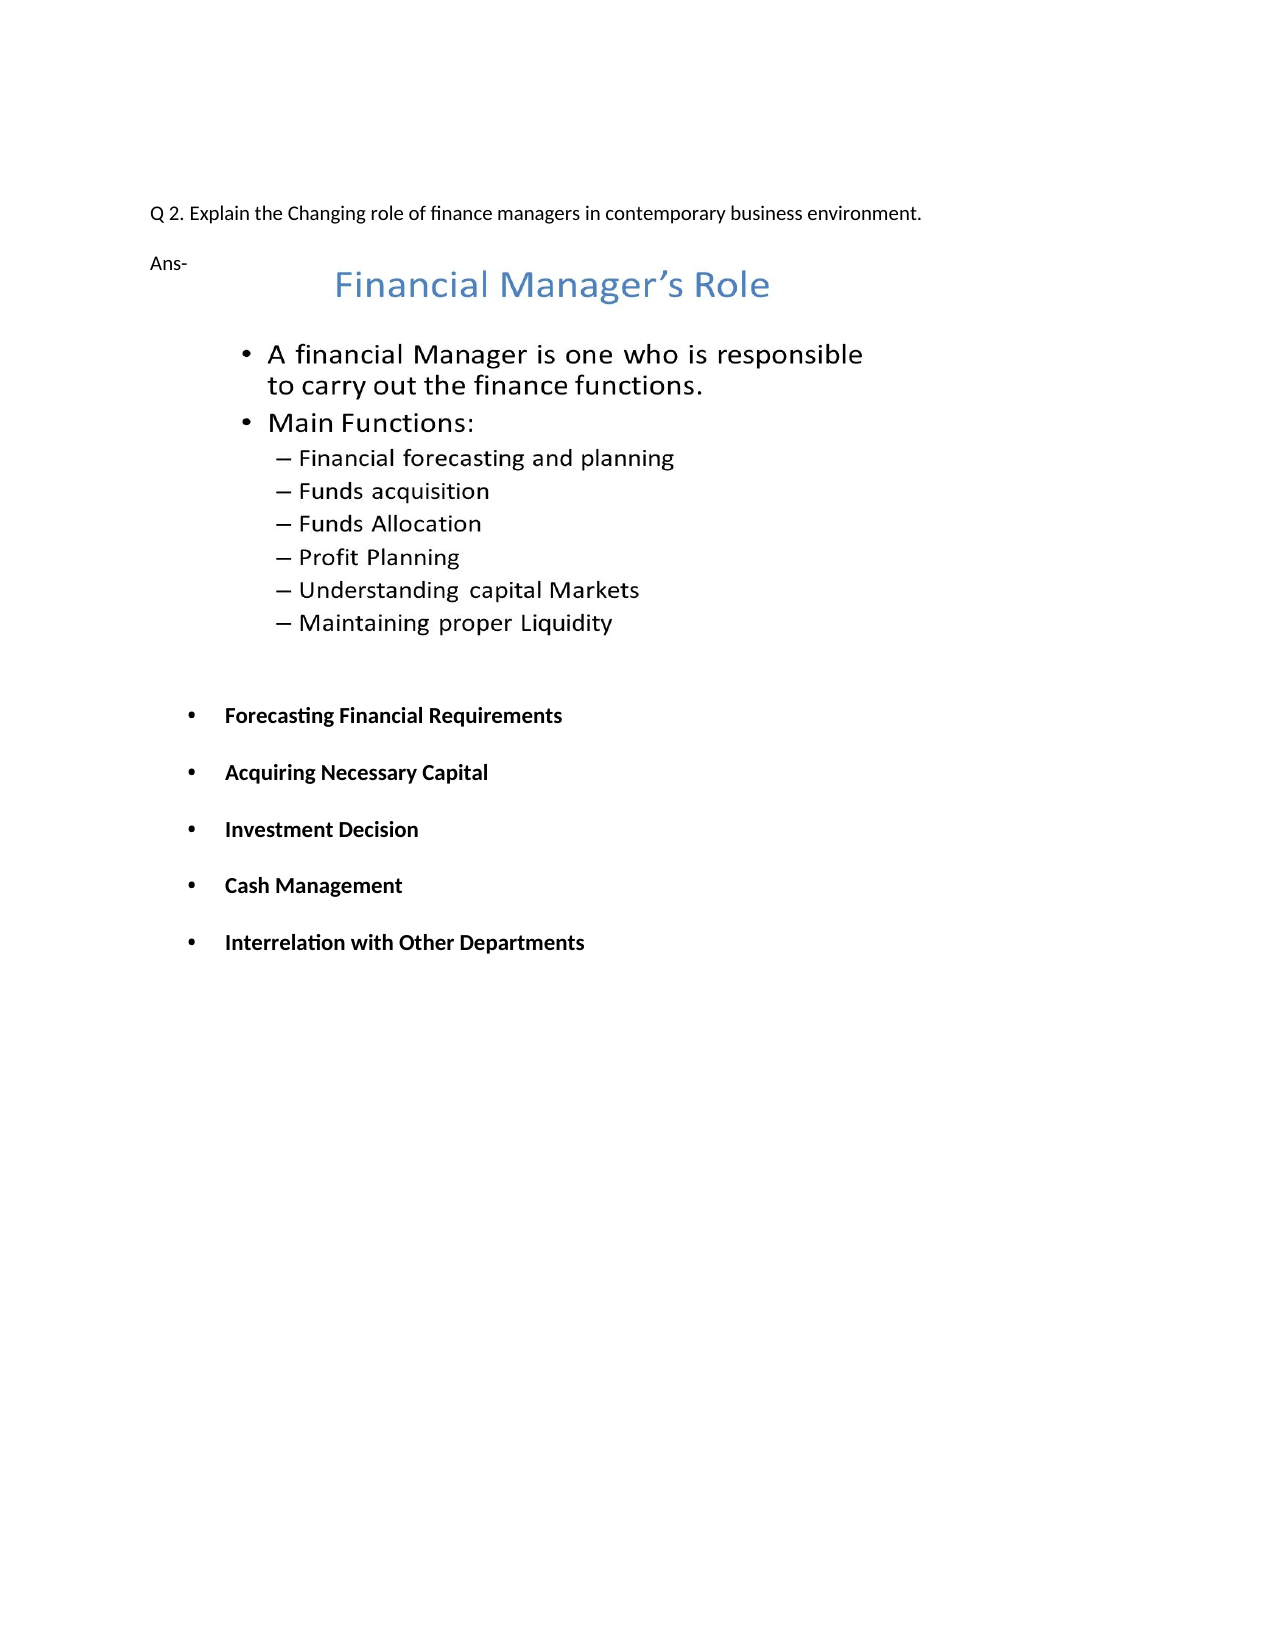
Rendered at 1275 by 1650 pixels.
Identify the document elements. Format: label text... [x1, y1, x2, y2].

picture [238, 256, 873, 686]
list Interrelation with Other Departments [187, 926, 1125, 957]
list Forecasting Financial Requirements [187, 699, 1125, 730]
text Ans- [150, 250, 1125, 275]
list Cash Management [187, 869, 1125, 901]
list Investment Decision [187, 813, 1125, 844]
text Q 2. Explain the Changing role of finance managers in contemporary business environment. [150, 200, 1125, 225]
list Acquiring Necessary Capital [187, 756, 1125, 787]
